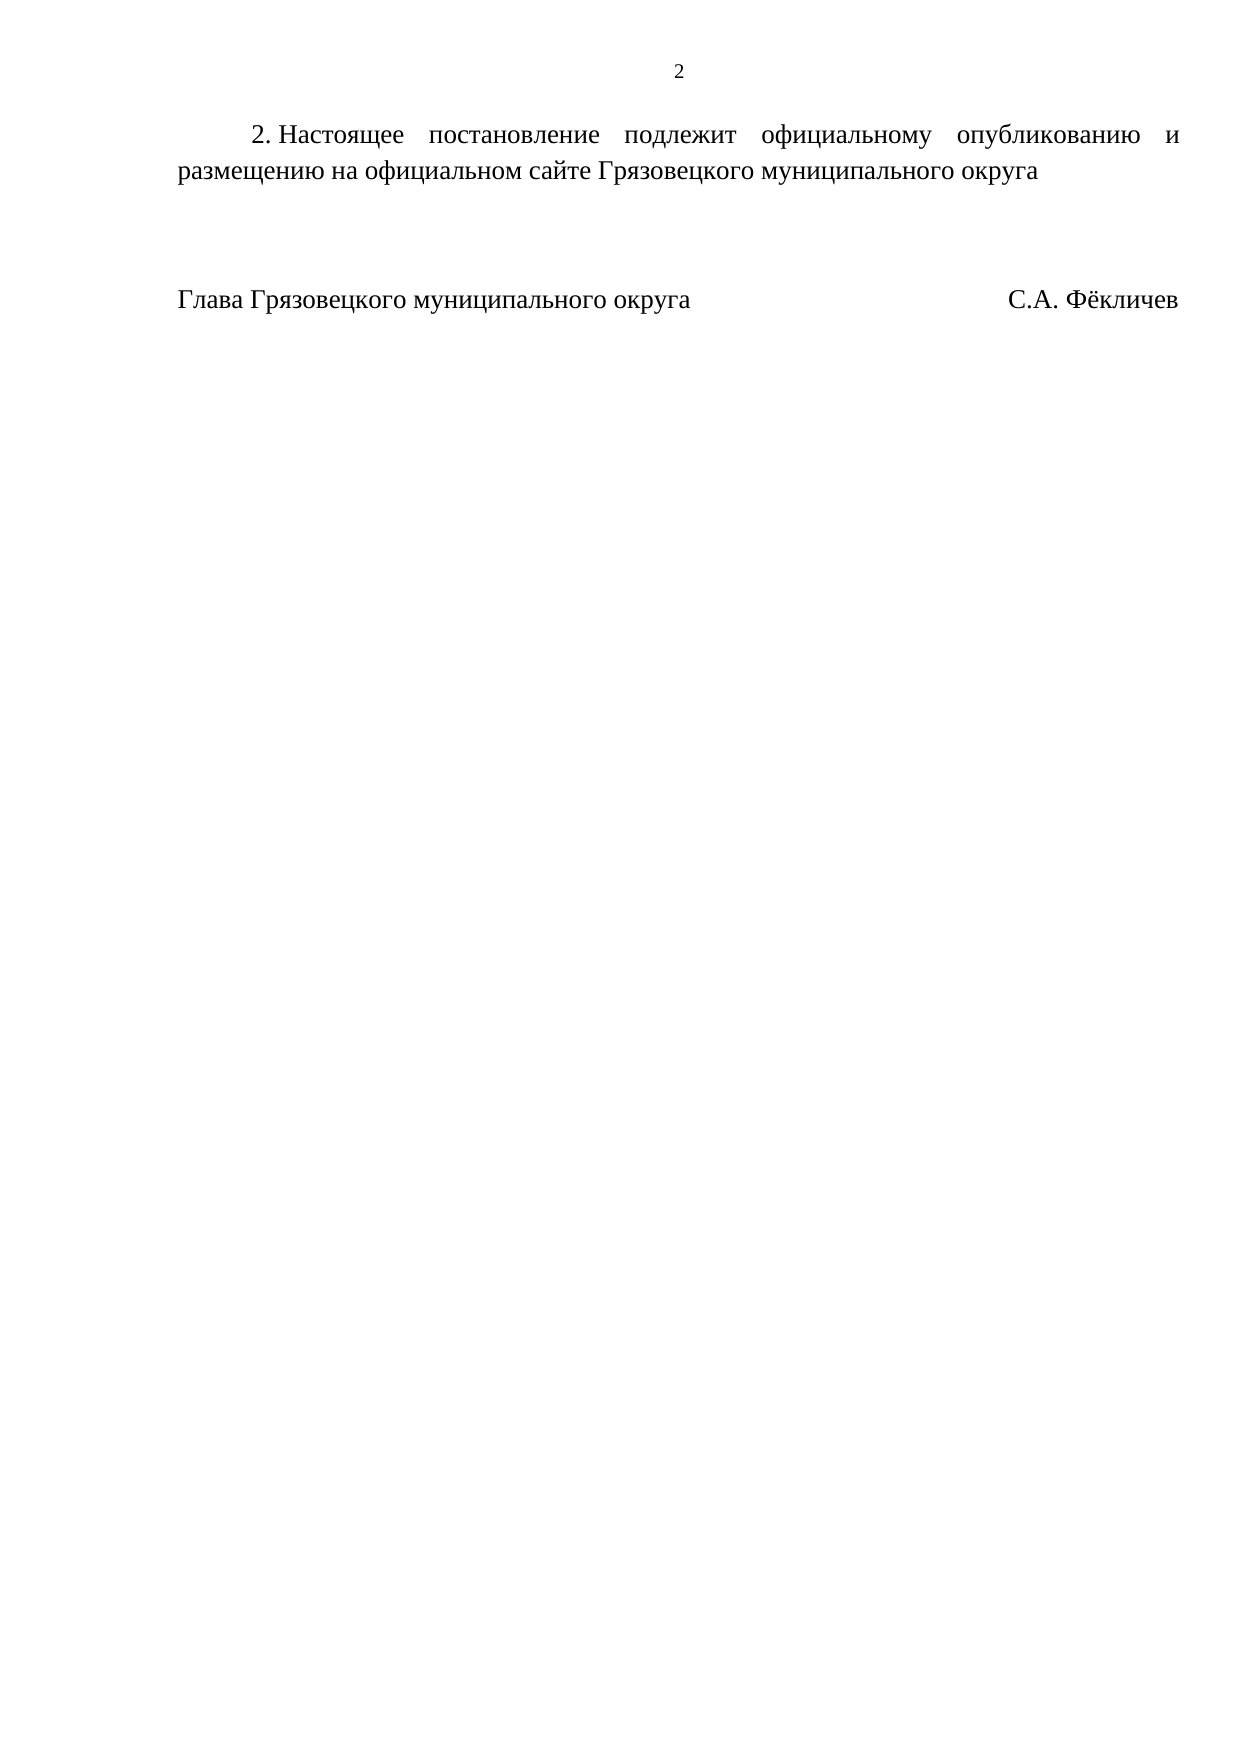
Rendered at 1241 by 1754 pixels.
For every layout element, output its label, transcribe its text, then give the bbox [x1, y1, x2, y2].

text 2. Настоящее постановление подлежит официальному опубликованию и размещению на официальном сайте Грязовецкого муниципального округа [177, 118, 1181, 185]
text Глава Грязовецкого муниципального округа С.А. Фёкличев [177, 283, 1181, 314]
